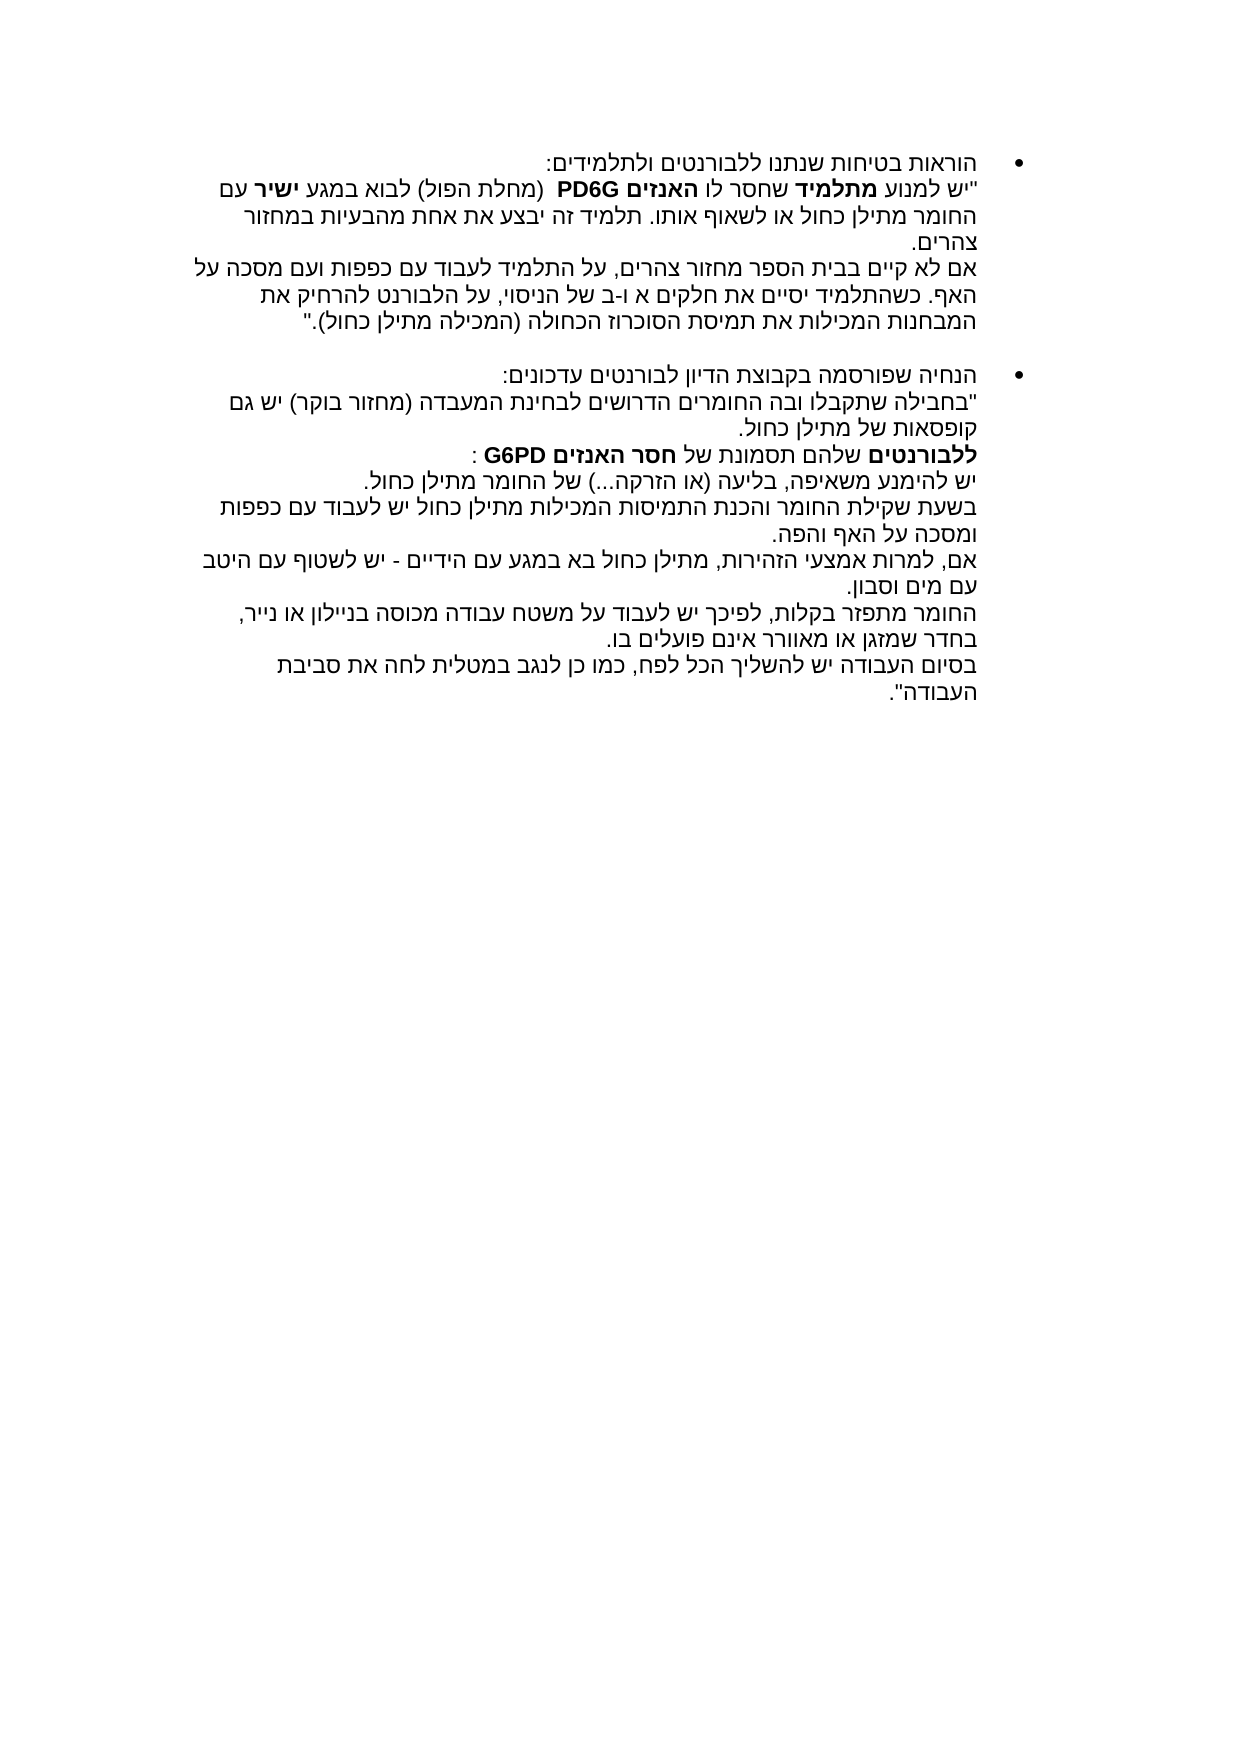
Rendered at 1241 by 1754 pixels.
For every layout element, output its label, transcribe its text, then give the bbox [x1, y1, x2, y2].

list הנחיה שפורסמה בקבוצת הדיון לבורנטים עדכונים: "בחבילה שתקבלו ובה החומרים הדרושים לבחינת המעבדה (מחזור בוקר) יש גם קופסאות של מתילן כחול. ללבורנטים שלהם תסמונת של חסר האנזים G6PD : יש להימנע משאיפה, בליעה (או הזרקה...) של החומר מתילן כחול. בשעת שקילת החומר והכנת התמיסות המכילות מתילן כחול יש לעבוד עם כפפות ומסכה על האף והפה. אם, למרות אמצעי הזהירות, מתילן כחול בא במגע עם הידיים - יש לשטוף עם היטב עם מים וסבון. החומר מתפזר בקלות, לפיכך יש לעבוד על משטח עבודה מכוסה בניילון או נייר, בחדר שמזגן או מאוורר אינם פועלים בו. בסיום העבודה יש להשליך הכל לפח, כמו כן לנגב במטלית לחה את סביבת העבודה". [187, 362, 1015, 705]
list הוראות בטיחות שנתנו ללבורנטים ולתלמידים: "יש למנוע מתלמיד שחסר לו האנזים PD6G (מחלת הפול) לבוא במגע ישיר עם החומר מתילן כחול או לשאוף אותו. תלמיד זה יבצע את אחת מהבעיות במחזור צהרים. אם לא קיים בבית הספר מחזור צהרים, על התלמיד לעבוד עם כפפות ועם מסכה על האף. כשהתלמיד יסיים את חלקים א ו-ב של הניסוי, על הלבורנט להרחיק את המבחנות המכילות את תמיסת הסוכרוז הכחולה (המכילה מתילן כחול)." [187, 150, 1015, 362]
